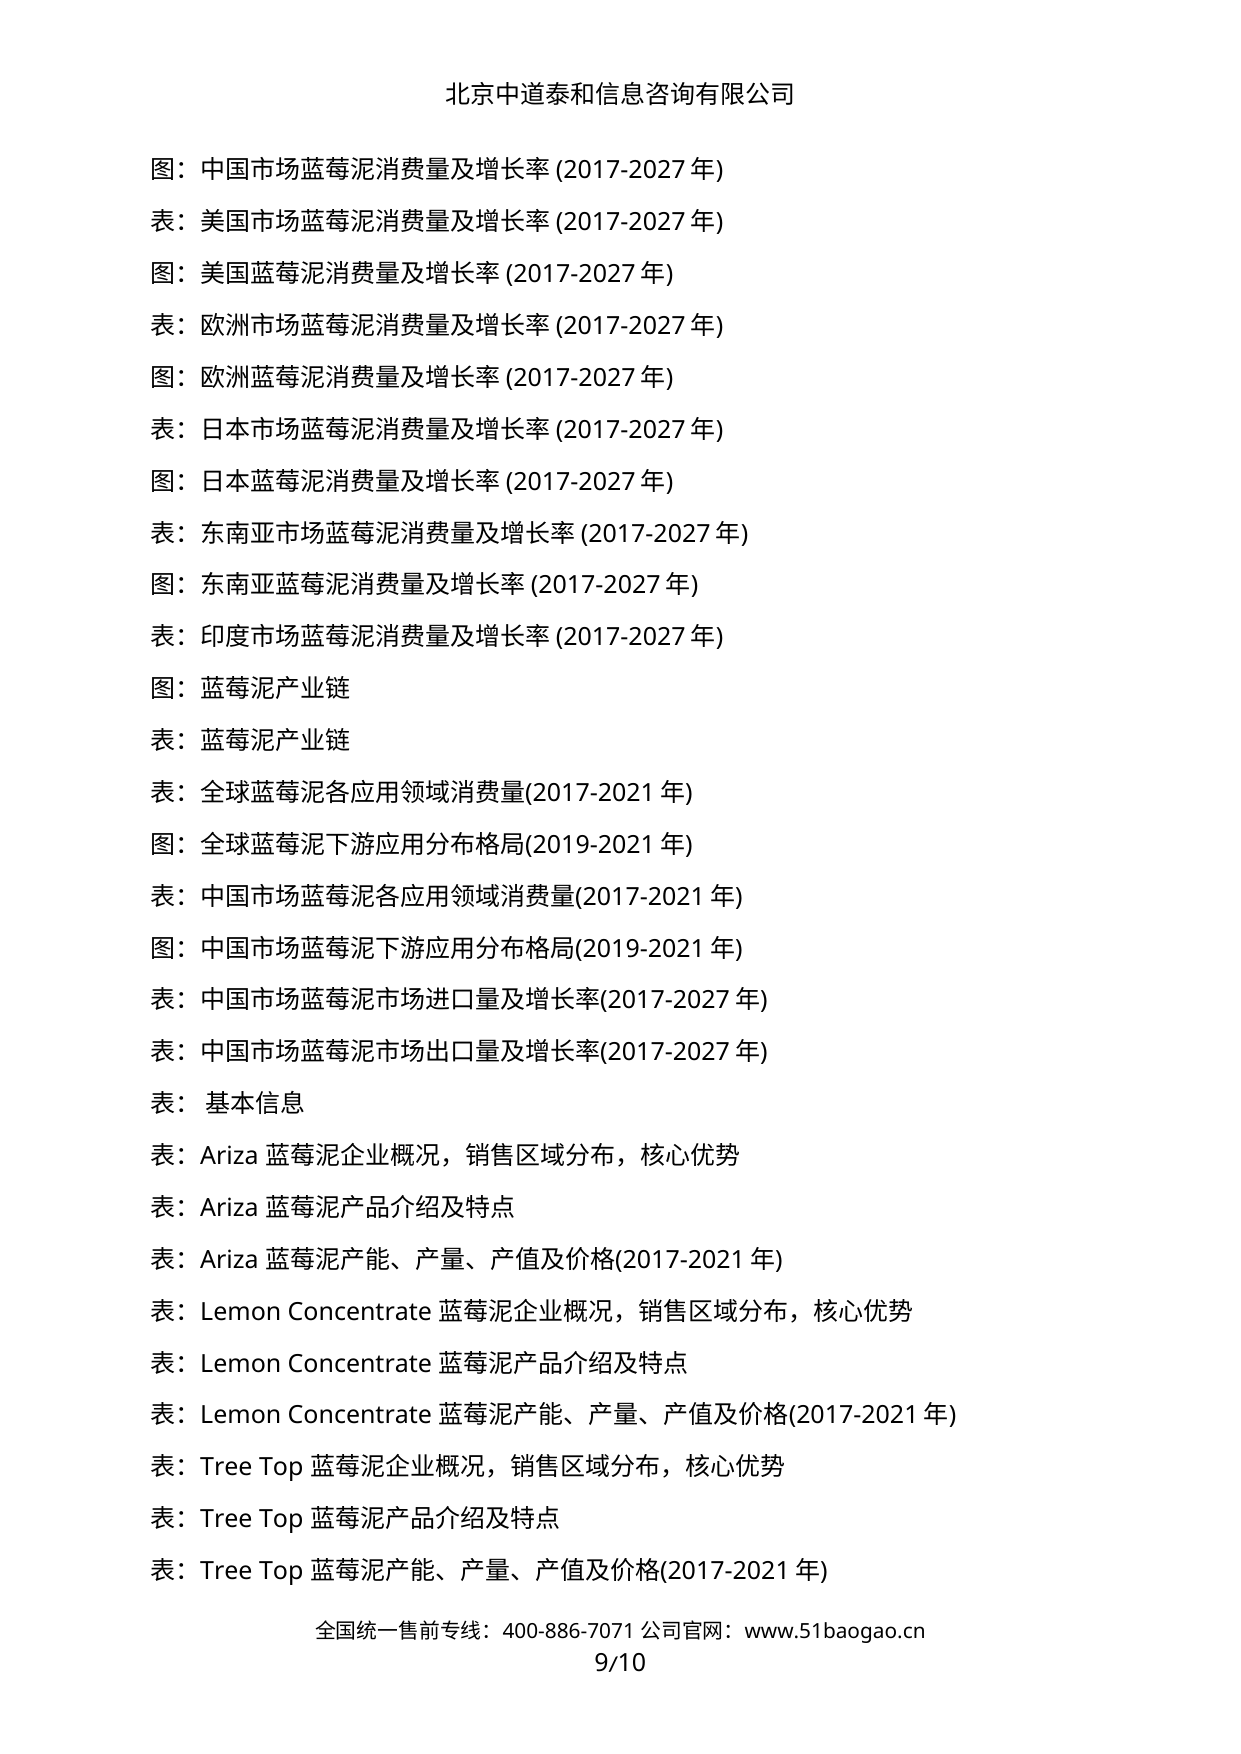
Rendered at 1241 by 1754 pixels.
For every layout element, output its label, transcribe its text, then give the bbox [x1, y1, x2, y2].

text 表：中国市场蓝莓泥各应用领域消费量(2017-2021年) [150, 876, 1090, 912]
text 表：日本市场蓝莓泥消费量及增长率 (2017-2027年) [150, 409, 1090, 446]
text 图：欧洲蓝莓泥消费量及增长率 (2017-2027年) [150, 357, 1090, 394]
text 表：Ariza 蓝莓泥产能、产量、产值及价格(2017-2021年) [150, 1239, 1090, 1276]
text 表：Ariza 蓝莓泥产品介绍及特点 [150, 1187, 1090, 1224]
text 表：Lemon Concentrate 蓝莓泥产能、产量、产值及价格(2017-2021年) [150, 1395, 1090, 1431]
text 表：Tree Top 蓝莓泥产能、产量、产值及价格(2017-2021年) [150, 1551, 1090, 1587]
text 表：Lemon Concentrate 蓝莓泥企业概况，销售区域分布，核心优势 [150, 1291, 1090, 1327]
text 表：Tree Top 蓝莓泥企业概况，销售区域分布，核心优势 [150, 1447, 1090, 1483]
text 表：中国市场蓝莓泥市场进口量及增长率(2017-2027年) [150, 980, 1090, 1016]
text 表：Ariza 蓝莓泥企业概况，销售区域分布，核心优势 [150, 1136, 1090, 1172]
text 表：全球蓝莓泥各应用领域消费量(2017-2021年) [150, 772, 1090, 809]
text 表：蓝莓泥产业链 [150, 721, 1090, 757]
text 表：中国市场蓝莓泥市场出口量及增长率(2017-2027年) [150, 1032, 1090, 1068]
text 表： 基本信息 [150, 1084, 1090, 1120]
text 图：全球蓝莓泥下游应用分布格局(2019-2021年) [150, 824, 1090, 861]
text 表：美国市场蓝莓泥消费量及增长率 (2017-2027年) [150, 202, 1090, 238]
text 图：中国市场蓝莓泥下游应用分布格局(2019-2021年) [150, 928, 1090, 964]
text 图：东南亚蓝莓泥消费量及增长率 (2017-2027年) [150, 565, 1090, 601]
text 表：欧洲市场蓝莓泥消费量及增长率 (2017-2027年) [150, 306, 1090, 342]
text 表：印度市场蓝莓泥消费量及增长率 (2017-2027年) [150, 617, 1090, 653]
text 图：美国蓝莓泥消费量及增长率 (2017-2027年) [150, 254, 1090, 290]
text 表：东南亚市场蓝莓泥消费量及增长率 (2017-2027年) [150, 513, 1090, 549]
text 表：Tree Top 蓝莓泥产品介绍及特点 [150, 1499, 1090, 1535]
text 表：Lemon Concentrate 蓝莓泥产品介绍及特点 [150, 1343, 1090, 1379]
text 图：中国市场蓝莓泥消费量及增长率 (2017-2027年) [150, 150, 1090, 186]
text 图：蓝莓泥产业链 [150, 669, 1090, 705]
text 图：日本蓝莓泥消费量及增长率 (2017-2027年) [150, 461, 1090, 497]
